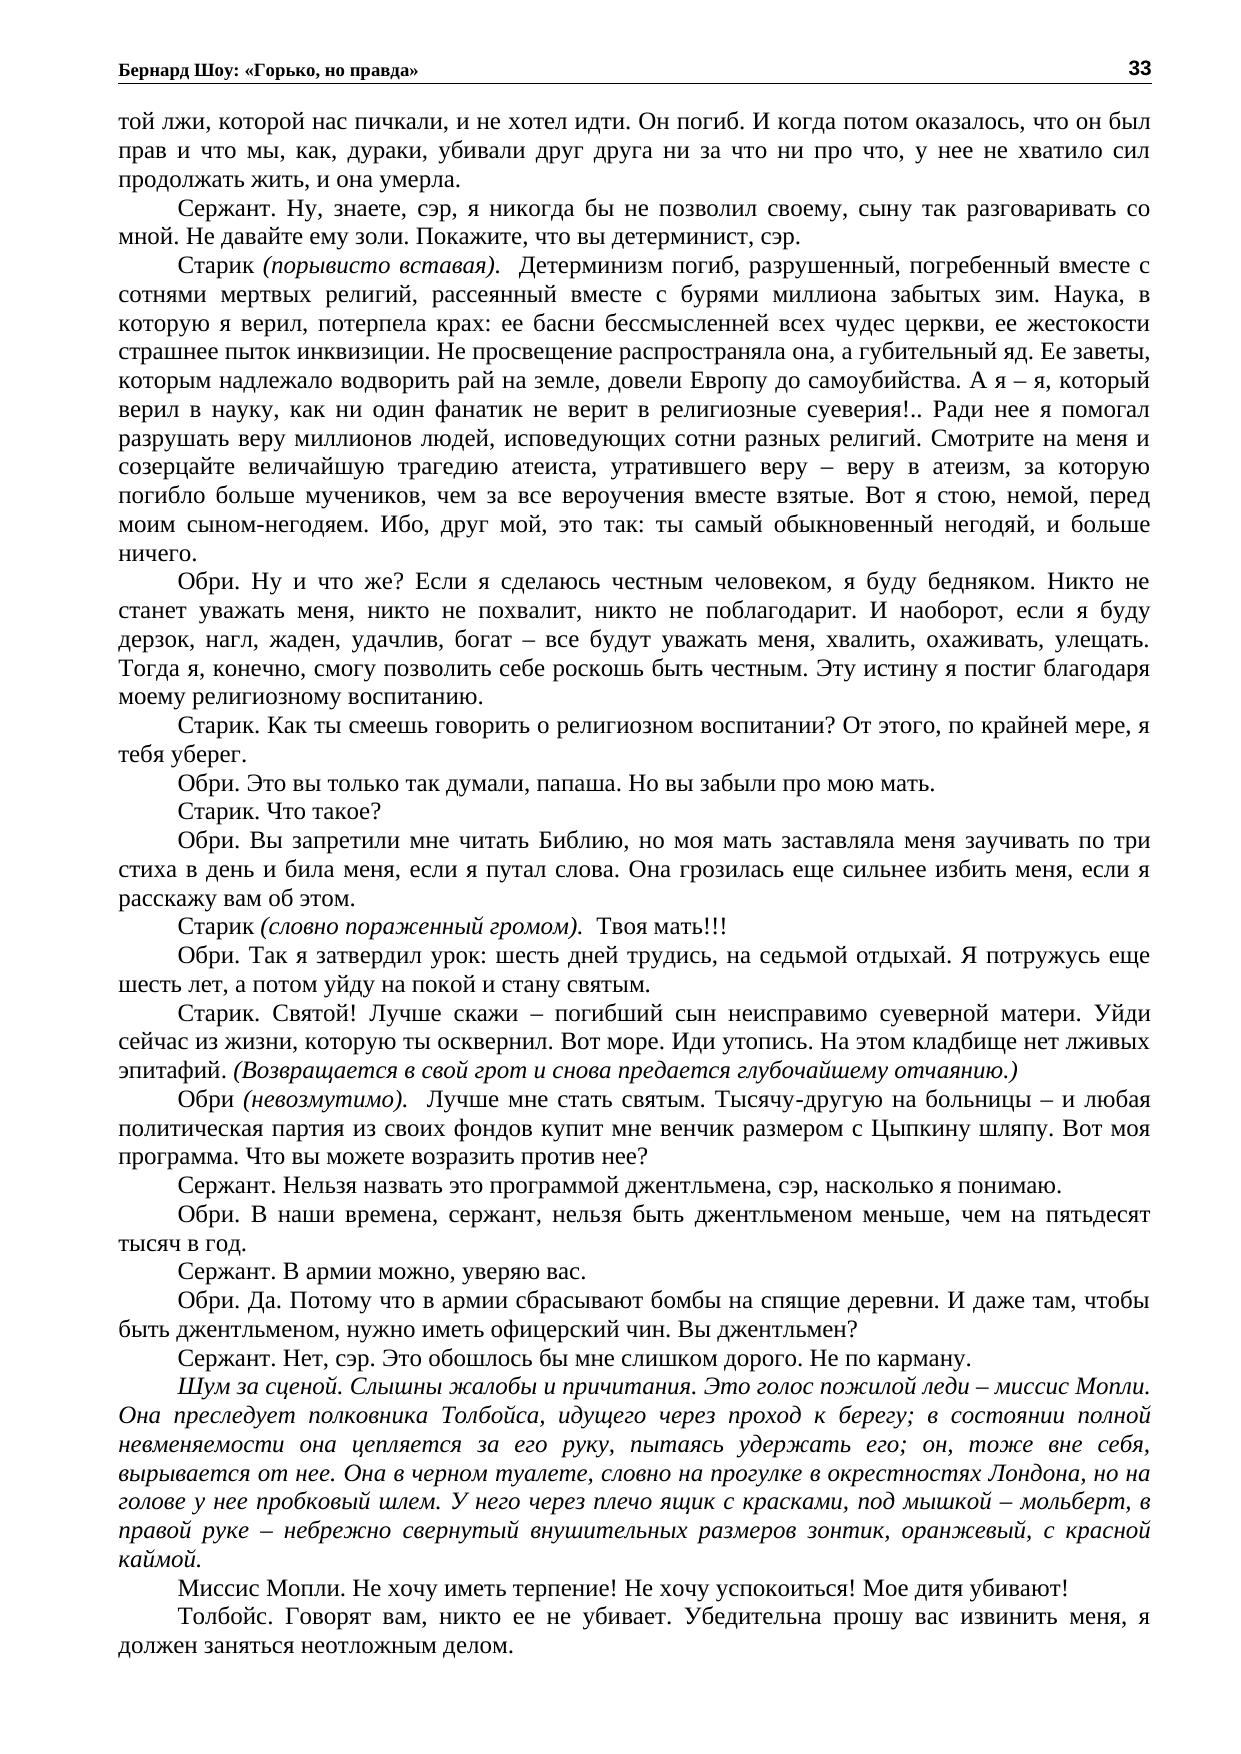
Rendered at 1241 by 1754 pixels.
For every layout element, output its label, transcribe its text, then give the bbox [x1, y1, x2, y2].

text Обри. Так я затвердил урок: шесть дней трудись, на седьмой отдыхай. Я потружусь еще шесть лет, а потом уйду на покой и стану святым. [118, 940, 1152, 998]
text Сержант. Нельзя назвать это программой джентльмена, сэр, насколько я понимаю. [118, 1170, 1152, 1199]
text Миссис Мопли. Не хочу иметь терпение! Не хочу успокоиться! Мое дитя убивают! [118, 1573, 1152, 1601]
text Сержант. Ну, знаете, сэр, я никогда бы не позволил своему, сыну так разговаривать со мной. Не давайте ему золи. Покажите, что вы детерминист, сэр. [118, 193, 1152, 250]
text Обри. Вы запретили мне читать Библию, но моя мать заставляла меня заучивать по три стиха в день и била меня, если я путал слова. Она грозилась еще сильнее избить меня, если я расскажу вам об этом. [118, 825, 1152, 911]
text Старик. Святой! Лучше скажи – погибший сын неисправимо суеверной матери. Уйди сейчас из жизни, которую ты осквернил. Вот море. Иди утопись. На этом кладбище нет лживых эпитафий. (Возвращается в свой грот и снова предается глубочайшему отчаянию.) [118, 998, 1152, 1084]
text Обри. В наши времена, сержант, нельзя быть джентльменом меньше, чем на пятьдесят тысяч в год. [118, 1199, 1152, 1256]
text Обри. Ну и что же? Если я сделаюсь честным человеком, я буду бедняком. Никто не станет уважать меня, никто не похвалит, никто не поблагодарит. И наоборот, если я буду дерзок, нагл, жаден, удачлив, богат – все будут уважать меня, хвалить, охаживать, улещать. Тогда я, конечно, смогу позволить себе роскошь быть честным. Эту истину я постиг благодаря моему религиозному воспитанию. [118, 566, 1152, 710]
text Шум за сценой. Слышны жалобы и причитания. Это голос пожилой леди – миссис Мonли. Она преследует полковника Толбойса, идущего через проход к берегу; в состоянии полной невменяемости она цепляется за его руку, пытаясь удержать его; он, тоже вне себя, вырывается от нее. Она в черном туалете, словно на прогулке в окрестностях Лондона, но на голове у нее пробковый шлем. У него через плечо ящик с красками, под мышкой – мольберт, в правой руке – небрежно свернутый внушительных размеров зонтик, оранжевый, с красной каймой. [118, 1371, 1152, 1573]
text Сержант. Нет, сэр. Это обошлось бы мне слишком дорого. Не по карману. [118, 1343, 1152, 1371]
text Сержант. В армии можно, уверяю вас. [118, 1256, 1152, 1285]
text Старик. Что такое? [118, 796, 1152, 825]
text Обри. Да. Потому что в армии сбрасывают бомбы на спящие деревни. И даже там, чтобы быть джентльменом, нужно иметь офицерский чин. Вы джентльмен? [118, 1285, 1152, 1343]
text Толбойс. Говорят вам, никто ее не убивает. Убедительна прошу вас извинить меня, я должен заняться неотложным делом. [118, 1601, 1152, 1659]
text Старик (порывисто вставая). Детерминизм погиб, разрушенный, погребенный вместе с сотнями мертвых религий, рассеянный вместе с бурями миллиона забытых зим. Наука, в которую я верил, потерпела крах: ее басни бессмысленней всех чудес церкви, ее жестокости страшнее пыток инквизиции. Не просвещение распространяла она, а губительный яд. Ее заветы, которым надлежало водворить рай на земле, довели Европу до самоубийства. А я – я, который верил в науку, как ни один фанатик не верит в религиозные суеверия!.. Ради нее я помогал разрушать веру миллионов людей, исповедующих сотни разных религий. Смотрите на меня и созерцайте величайшую трагедию атеиста, утратившего веру – веру в атеизм, за которую погибло больше мучеников, чем за все вероучения вместе взятые. Вот я стою, немой, перед моим сыном-негодяем. Ибо, друг мой, это так: ты самый обыкновенный негодяй, и больше ничего. [118, 250, 1152, 566]
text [118, 106, 1152, 193]
text Обри (невозмутимо). Лучше мне стать святым. Тысячу-другую на больницы – и любая политическая партия из своих фондов купит мне венчик размером с Цыпкину шляпу. Вот моя программа. Что вы можете возразить против нее? [118, 1084, 1152, 1170]
text Обри. Это вы только так думали, папаша. Но вы забыли про мою мать. [118, 768, 1152, 796]
text Старик (словно пораженный громом). Твоя мать!!! [118, 911, 1152, 940]
text Старик. Как ты смеешь говорить о религиозном воспитании? От этого, по крайней мере, я тебя уберег. [118, 710, 1152, 768]
